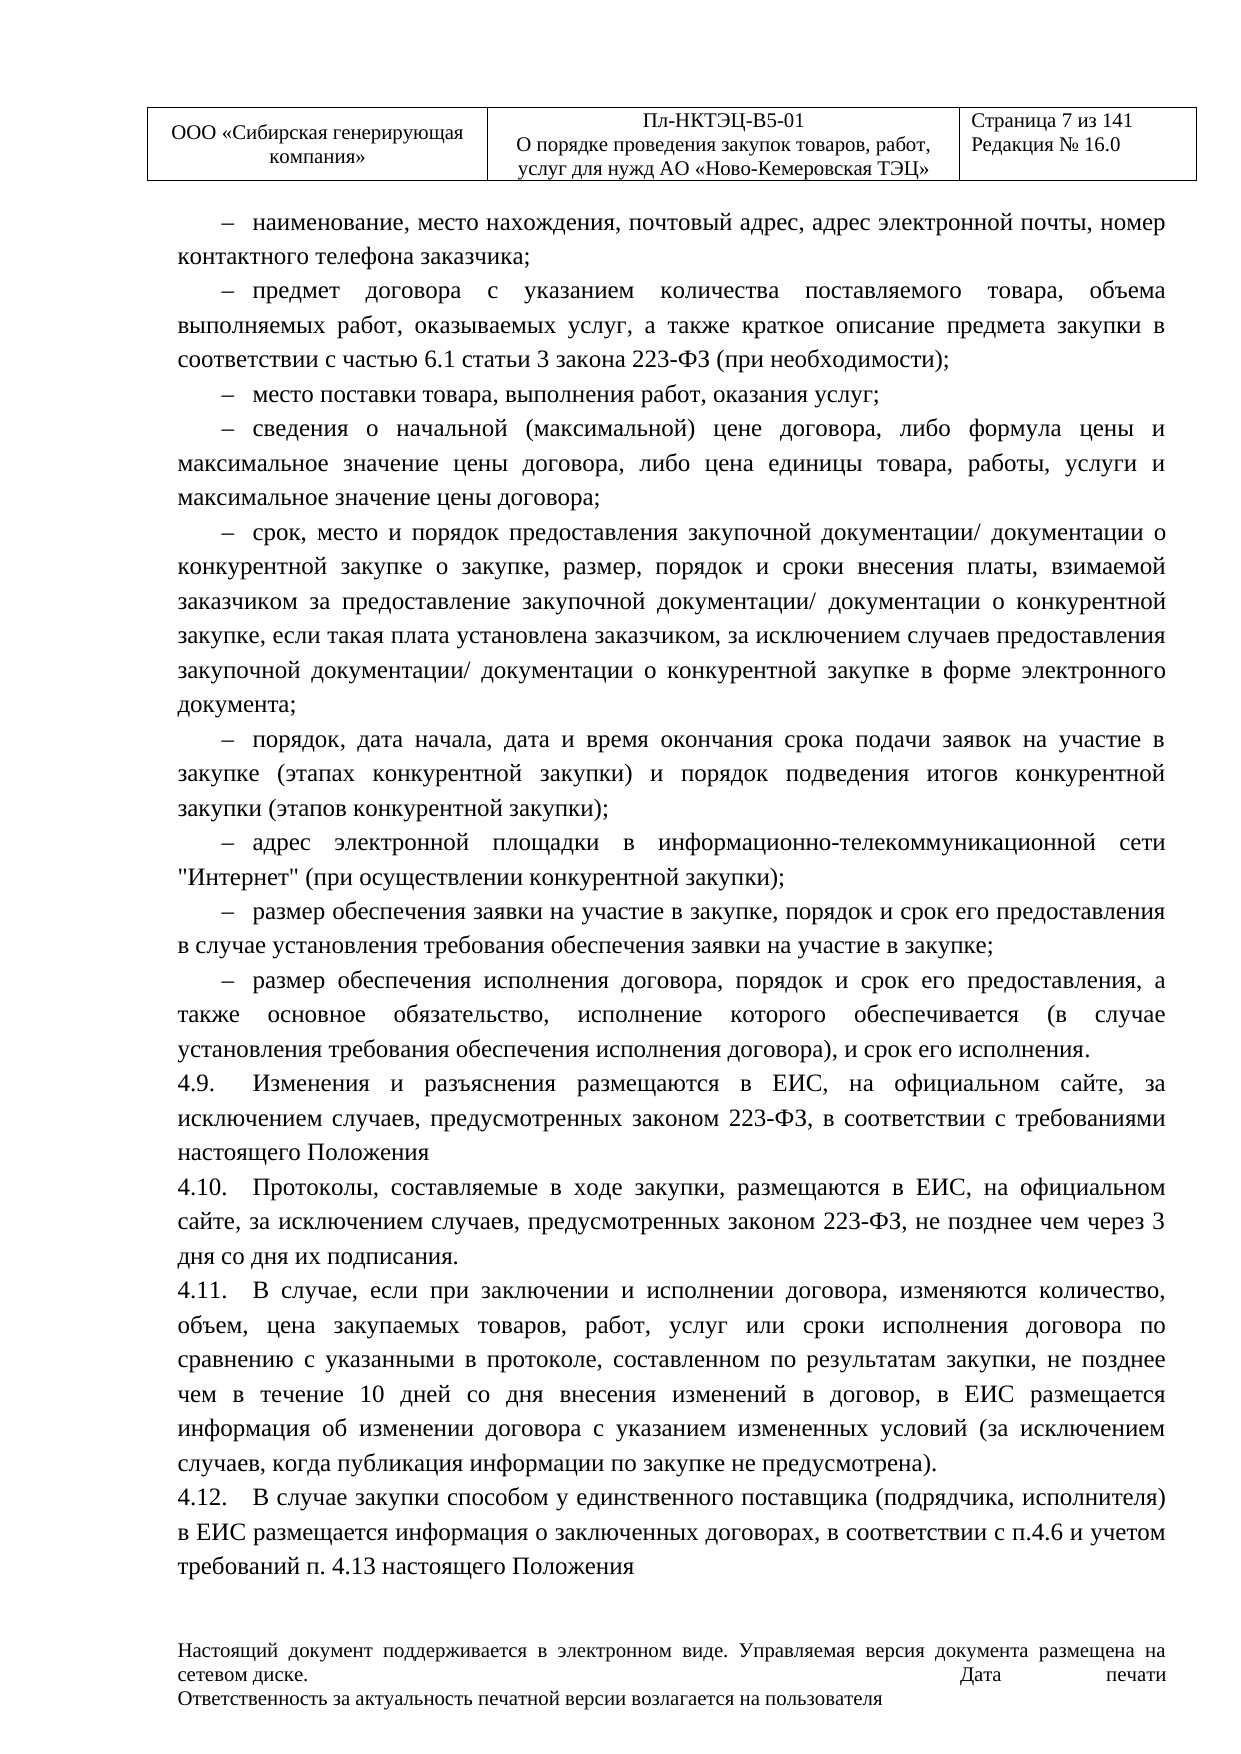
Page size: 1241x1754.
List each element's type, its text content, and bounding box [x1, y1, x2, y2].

list Протоколы, составляемые в ходе закупки, размещаются в ЕИС, на официальном сайте, за исключением случаев, предусмотренных законом 223-ФЗ, не позднее чем через 3 дня со дня их подписания. [177, 1172, 1166, 1270]
list В случае закупки способом у единственного поставщика (подрядчика, исполнителя) в ЕИС размещается информация о заключенных договорах, в соответствии с п.4.6 и учетом требований п. 4.13 настоящего Положения [177, 1482, 1166, 1580]
list размер обеспечения исполнения договора, порядок и срок его предоставления, а также основное обязательство, исполнение которого обеспечивается (в случае установления требования обеспечения исполнения договора), и срок его исполнения. [177, 965, 1166, 1063]
list адрес электронной площадки в информационно-телекоммуникационной сети "Интернет" (при осуществлении конкурентной закупки); [177, 827, 1166, 890]
list срок, место и порядок предоставления закупочной документации/ документации о конкурентной закупке о закупке, размер, порядок и сроки внесения платы, взимаемой заказчиком за предоставление закупочной документации/ документации о конкурентной закупке, если такая плата установлена заказчиком, за исключением случаев предоставления закупочной документации/ документации о конкурентной закупке в форме электронного документа; [177, 517, 1166, 718]
list место поставки товара, выполнения работ, оказания услуг; [177, 379, 1166, 408]
list размер обеспечения заявки на участие в закупке, порядок и срок его предоставления в случае установления требования обеспечения заявки на участие в закупке; [177, 896, 1166, 959]
list порядок, дата начала, дата и время окончания срока подачи заявок на участие в закупке (этапах конкурентной закупки) и порядок подведения итогов конкурентной закупки (этапов конкурентной закупки); [177, 724, 1166, 821]
list предмет договора с указанием количества поставляемого товара, объема выполняемых работ, оказываемых услуг, а также краткое описание предмета закупки в соответствии с частью 6.1 статьи 3 закона 223-ФЗ (при необходимости); [177, 276, 1166, 373]
list Изменения и разъяснения размещаются в ЕИС, на официальном сайте, за исключением случаев, предусмотренных законом 223-ФЗ, в соответствии с требованиями настоящего Положения [177, 1068, 1166, 1166]
list наименование, место нахождения, почтовый адрес, адрес электронной почты, номер контактного телефона заказчика; [177, 207, 1166, 270]
list сведения о начальной (максимальной) цене договора, либо формула цены и максимальное значение цены договора, либо цена единицы товара, работы, услуги и максимальное значение цены договора; [177, 413, 1166, 511]
list В случае, если при заключении и исполнении договора, изменяются количество, объем, цена закупаемых товаров, работ, услуг или сроки исполнения договора по сравнению с указанными в протоколе, составленном по результатам закупки, не позднее чем в течение 10 дней со дня внесения изменений в договор, в ЕИС размещается информация об изменении договора с указанием измененных условий (за исключением случаев, когда публикация информации по закупке не предусмотрена). [177, 1275, 1166, 1477]
